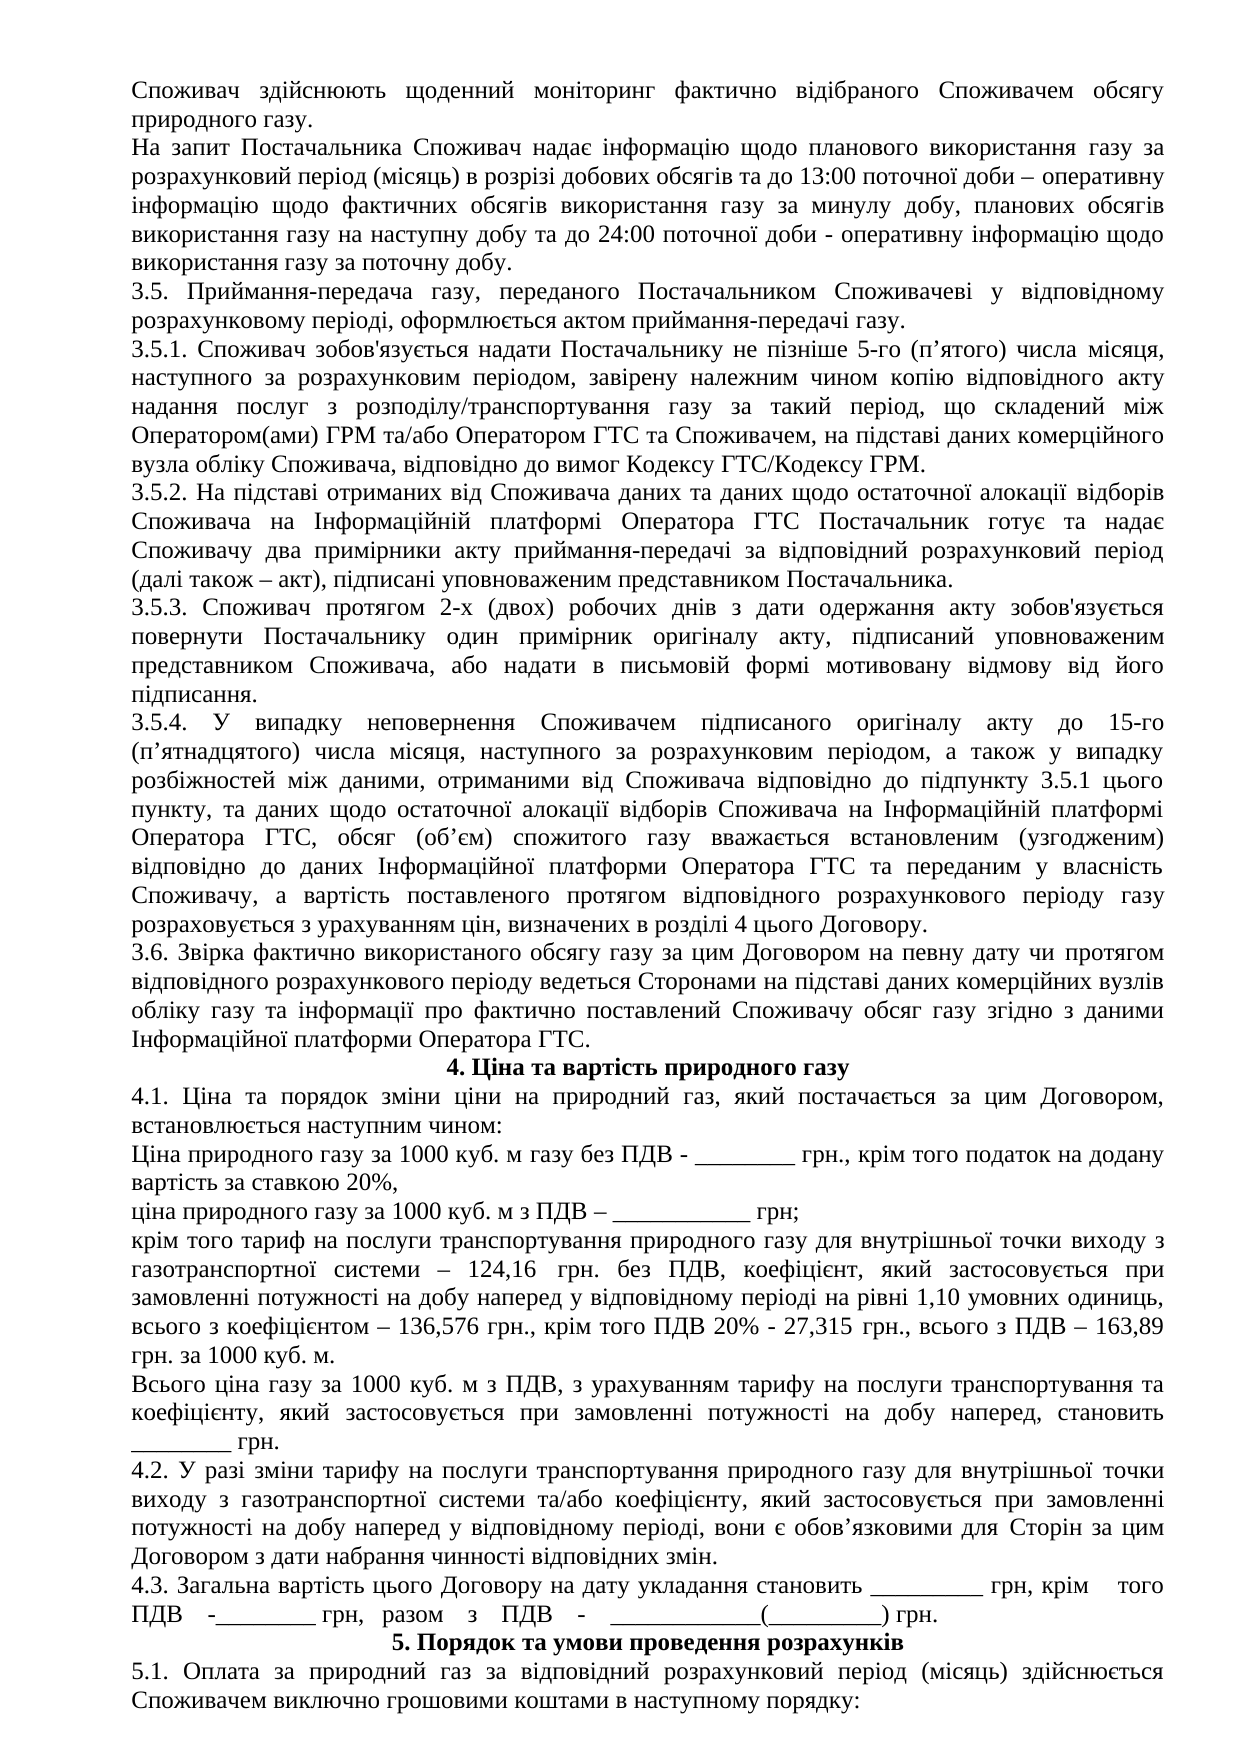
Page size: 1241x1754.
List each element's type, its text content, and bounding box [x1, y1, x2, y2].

text 3.5.2. На підставі отриманих від Споживача даних та даних щодо остаточної алокації відборів Споживача на Інформаційній платформі Оператора ГТС Постачальник готує та надає Споживачу два примірники акту приймання-передачі за відповідний розрахунковий період (далі також – акт), підписані уповноваженим представником Постачальника. [131, 477, 1164, 592]
text крім того тариф на послуги транспортування природного газу для внутрішньої точки виходу з газотранспортної системи – 124,16 грн. без ПДВ, коефіцієнт, який застосовується при замовленні потужності на добу наперед у відповідному періоді на рівні 1,10 умовних одиниць, всього з коефіцієнтом – 136,576 грн., крім того ПДВ 20% - 27,315 грн., всього з ПДВ – 163,89 грн. за 1000 куб. м. [131, 1225, 1164, 1369]
text 3.5.1. Споживач зобов'язується надати Постачальнику не пізніше 5-го (п’ятого) числа місяця, наступного за розрахунковим періодом, завірену належним чином копію відповідного акту надання послуг з розподілу/транспортування газу за такий період, що складений між Оператором(ами) ГРМ та/або Оператором ГТС та Споживачем, на підставі даних комерційного вузла обліку Споживача, відповідно до вимог Кодексу ГТС/Кодексу ГРМ. [131, 334, 1164, 477]
text 4.2. У разі зміни тарифу на послуги транспортування природного газу для внутрішньої точки виходу з газотранспортної системи та/або коефіцієнту, який застосовується при замовленні потужності на добу наперед у відповідному періоді, вони є обов’язковими для Сторін за цим Договором з дати набрання чинності відповідних змін. [131, 1455, 1164, 1570]
text 3.5. Приймання-передача газу, переданого Постачальником Споживачеві у відповідному розрахунковому періоді, оформлюється актом приймання-передачі газу. [131, 276, 1164, 334]
text Всього ціна газу за 1000 куб. м з ПДВ, з урахуванням тарифу на послуги транспортування та коефіцієнту, який застосовується при замовленні потужності на добу наперед, становить ________ грн. [131, 1369, 1164, 1455]
text 5.1. Оплата за природний газ за відповідний розрахунковий період (місяць) здійснюється Споживачем виключно грошовими коштами в наступному порядку: [131, 1656, 1164, 1714]
text Ціна природного газу за 1000 куб. м газу без ПДВ - ________ грн., крім того податок на додану вартість за ставкою 20%, [131, 1139, 1164, 1196]
text 4.3. Загальна вартість цього Договору на дату укладання становить _________ грн, крім того ПДВ -________ грн, разом з ПДВ - ____________(_________) грн. [131, 1570, 1164, 1627]
text ціна природного газу за 1000 куб. м з ПДВ – ___________ грн; [131, 1196, 1164, 1225]
text 4. Ціна та вартість природного газу [131, 1052, 1164, 1081]
text 3.5.4. У випадку неповернення Споживачем підписаного оригіналу акту до 15-го (п’ятнадцятого) числа місяця, наступного за розрахунковим періодом, а також у випадку розбіжностей між даними, отриманими від Споживача відповідно до підпункту 3.5.1 цього пункту, та даних щодо остаточної алокації відборів Споживача на Інформаційній платформі Оператора ГТС, обсяг (об’єм) спожитого газу вважається встановленим (узгодженим) відповідно до даних Інформаційної платформи Оператора ГТС та переданим у власність Споживачу, а вартість поставленого протягом відповідного розрахункового періоду газу розраховується з урахуванням цін, визначених в розділі 4 цього Договору. [131, 707, 1164, 937]
text 3.5.3. Споживач протягом 2-х (двох) робочих днів з дати одержання акту зобов'язується повернути Постачальнику один примірник оригіналу акту, підписаний уповноваженим представником Споживача, або надати в письмовій формі мотивовану відмову від його підписання. [131, 592, 1164, 707]
text 4.1. Ціна та порядок зміни ціни на природний газ, який постачається за цим Договором, встановлюється наступним чином: [131, 1081, 1164, 1139]
text 5. Порядок та умови проведення розрахунків [131, 1627, 1164, 1656]
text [131, 75, 1164, 132]
text На запит Постачальника Споживач надає інформацію щодо планового використання газу за розрахунковий період (місяць) в розрізі добових обсягів та до 13:00 поточної доби – оперативну інформацію щодо фактичних обсягів використання газу за минулу добу, планових обсягів використання газу на наступну добу та до 24:00 поточної доби - оперативну інформацію щодо використання газу за поточну добу. [131, 132, 1164, 276]
text 3.6. Звірка фактично використаного обсягу газу за цим Договором на певну дату чи протягом відповідного розрахункового періоду ведеться Сторонами на підставі даних комерційних вузлів обліку газу та інформації про фактично поставлений Споживачу обсяг газу згідно з даними Інформаційної платформи Оператора ГТС. [131, 937, 1164, 1052]
